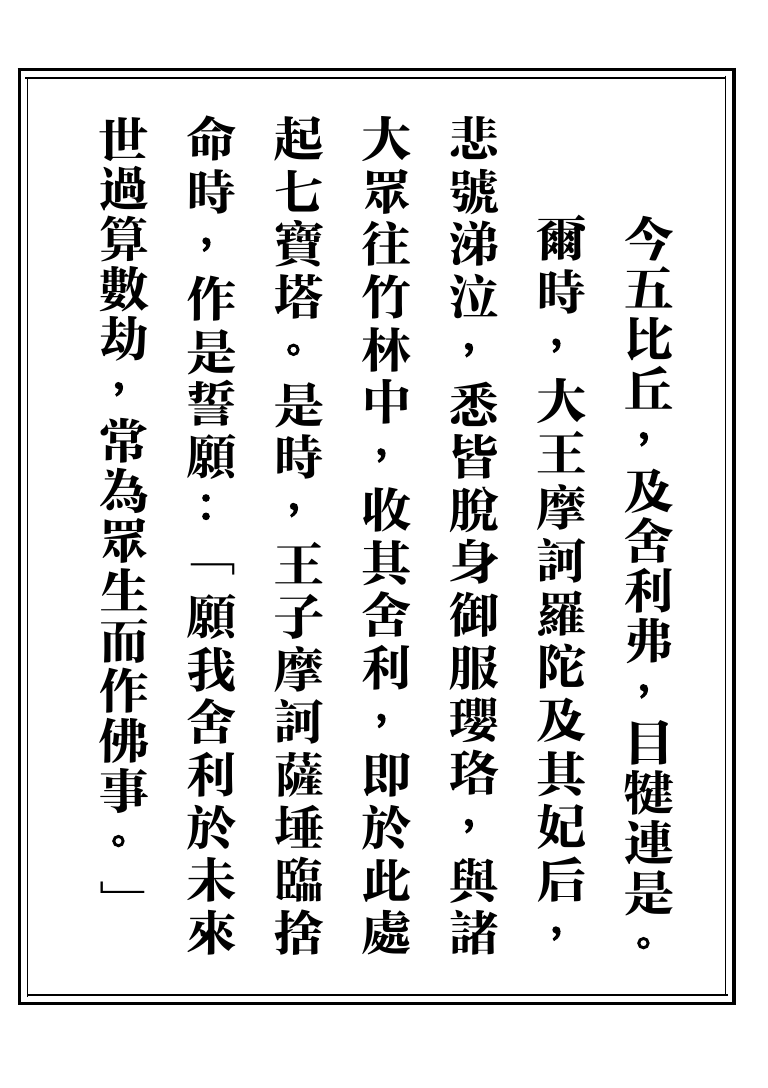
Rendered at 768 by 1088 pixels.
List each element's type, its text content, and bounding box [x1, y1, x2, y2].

text 今五比丘，及舍利弗，目犍連是。 [605, 114, 693, 959]
text 爾時，大王摩訶羅陀及其妃后，悲號涕泣，悉皆脫身御服瓔珞，與諸大眾往竹林中，收其舍利，即於此處起七寶塔。是時，王子摩訶薩埵臨捨命時，作是誓願：「願我舍利於未來世過算數劫，常為眾生而作佛事。」 [80, 114, 605, 959]
